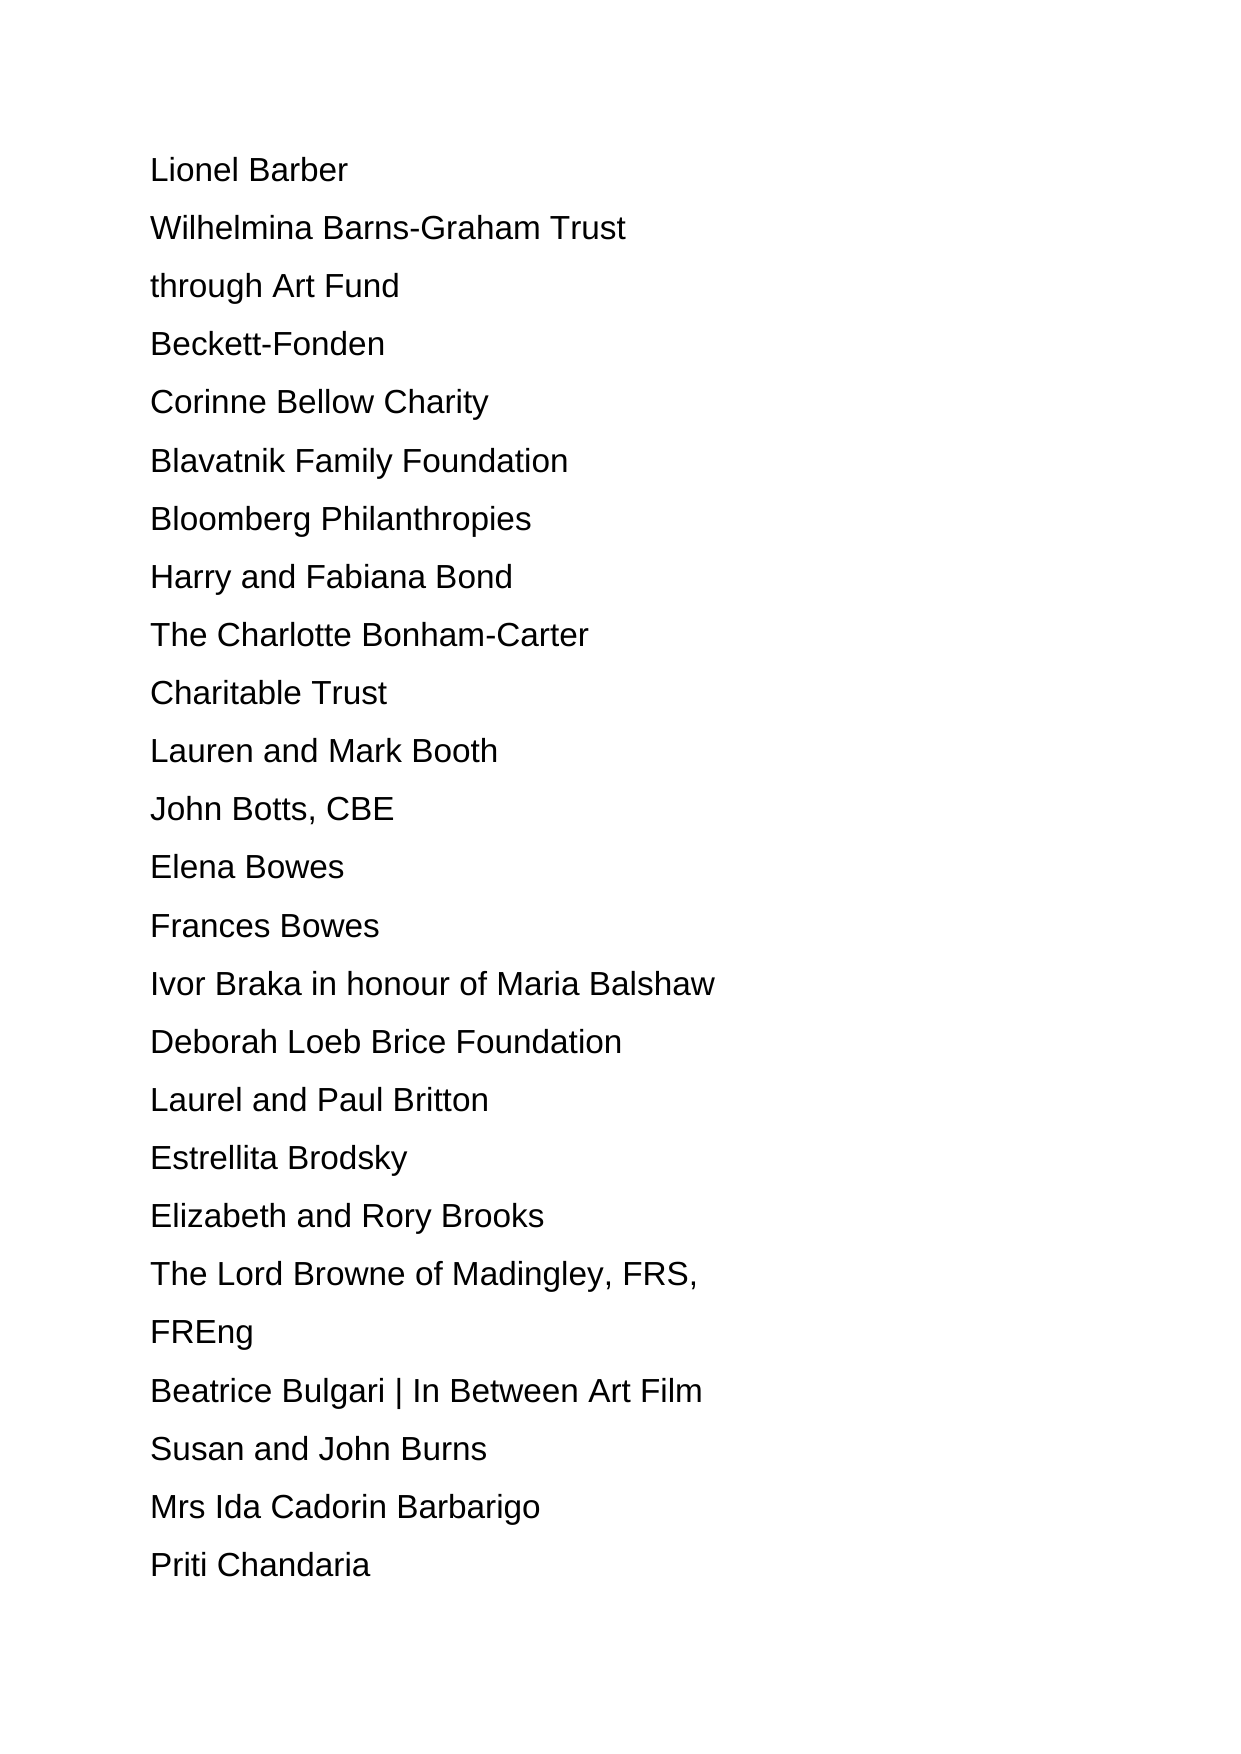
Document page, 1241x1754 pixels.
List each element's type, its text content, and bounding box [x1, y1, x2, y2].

text Harry and Fabiana Bond [150, 557, 1090, 595]
text Charitable Trust [150, 673, 1090, 712]
text Frances Bowes [150, 906, 1090, 944]
text Mrs Ida Cadorin Barbarigo [150, 1487, 1090, 1525]
text Priti Chandaria [150, 1545, 1090, 1583]
text Wilhelmina Barns-Graham Trust [150, 208, 1090, 247]
text Corinne Bellow Charity [150, 382, 1090, 421]
text Laurel and Paul Britton [150, 1080, 1090, 1118]
text Susan and John Burns [150, 1429, 1090, 1467]
text Beckett-Fonden [150, 324, 1090, 363]
text Beatrice Bulgari | In Between Art Film [150, 1371, 1090, 1409]
text John Botts, CBE [150, 789, 1090, 828]
text Estrellita Brodsky [150, 1138, 1090, 1177]
text Ivor Braka in honour of Maria Balshaw [150, 964, 1090, 1002]
text Blavatnik Family Foundation [150, 441, 1090, 479]
text Lauren and Mark Booth [150, 731, 1090, 770]
text The Charlotte Bonham-Carter [150, 615, 1090, 653]
text The Lord Browne of Madingley, FRS, [150, 1254, 1090, 1293]
text Elizabeth and Rory Brooks [150, 1196, 1090, 1235]
text Deborah Loeb Brice Foundation [150, 1022, 1090, 1060]
text Lionel Barber [150, 150, 1090, 188]
text through Art Fund [150, 266, 1090, 305]
text FREng [150, 1312, 1090, 1351]
text Bloomberg Philanthropies [150, 499, 1090, 537]
text Elena Bowes [150, 847, 1090, 886]
